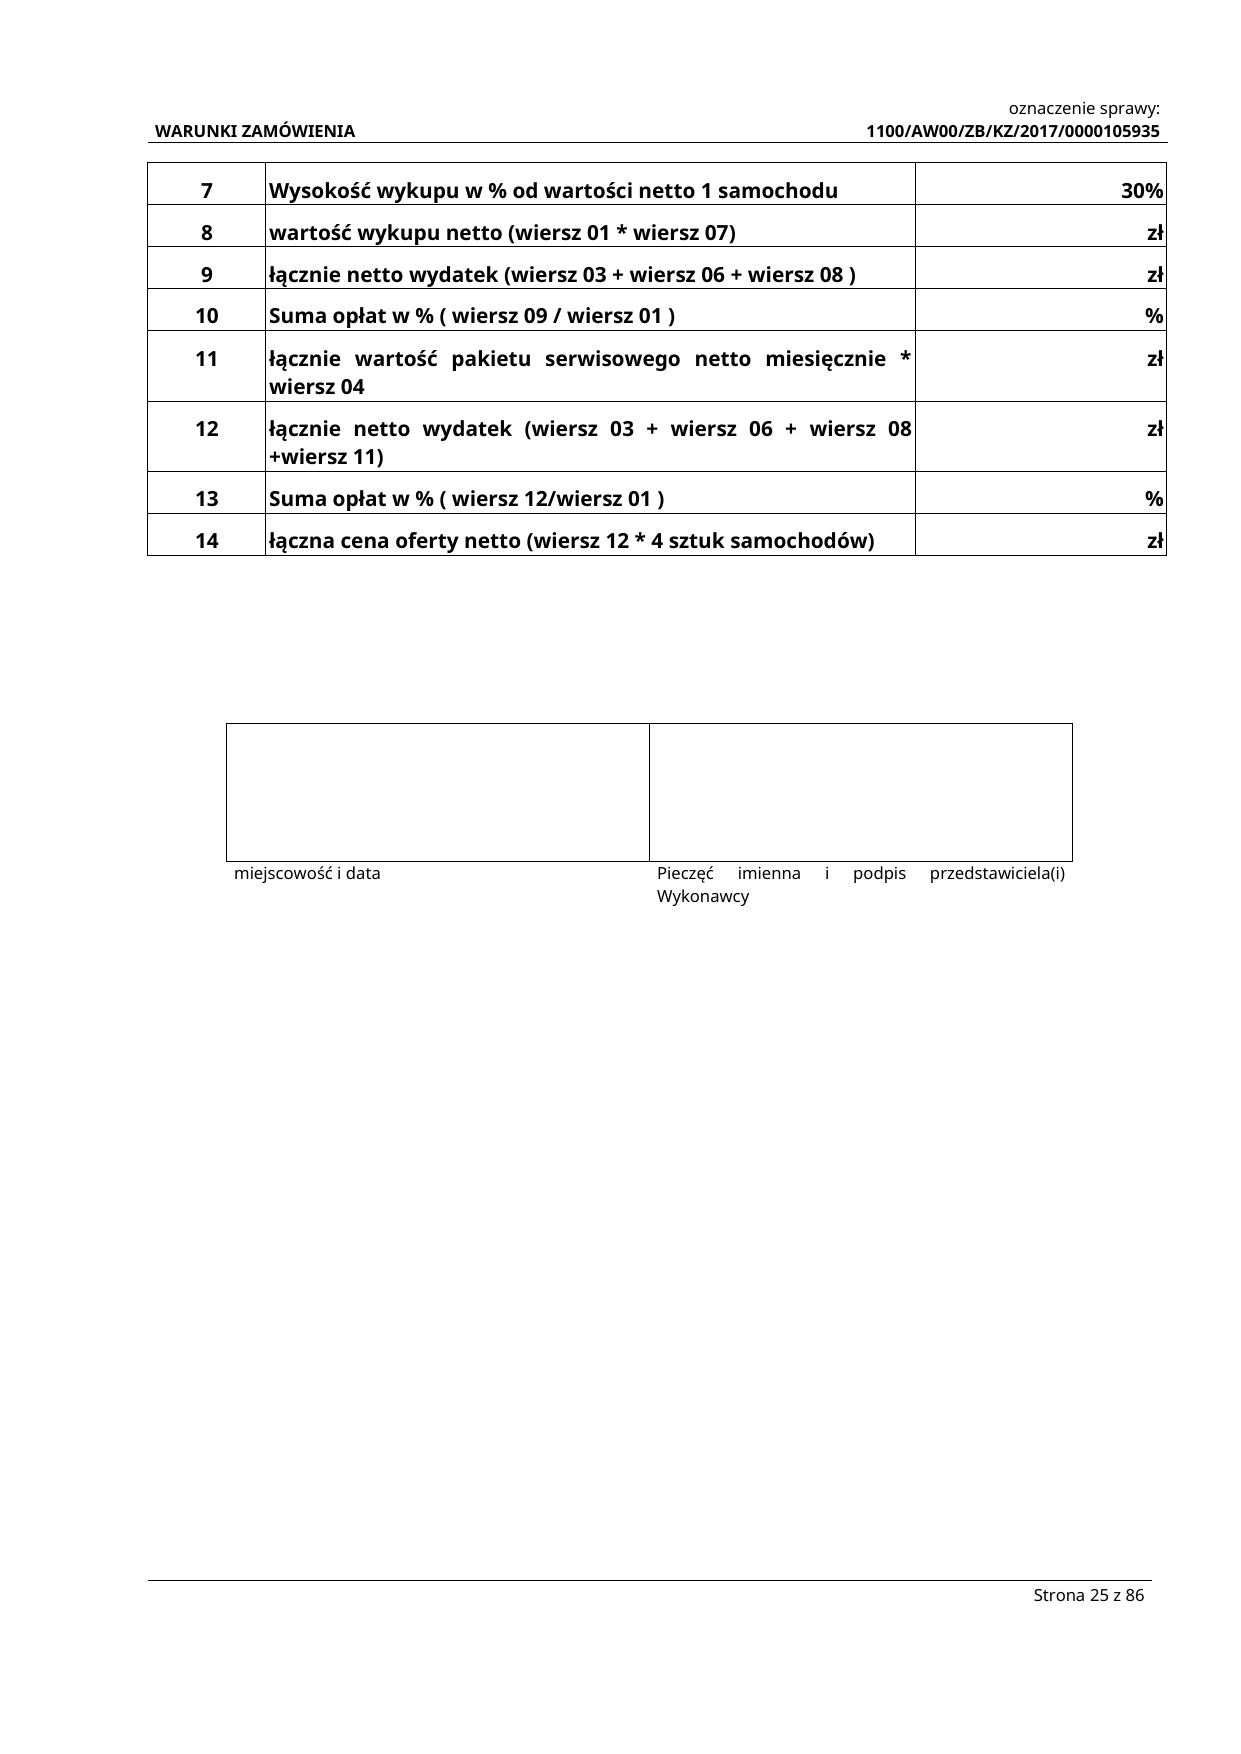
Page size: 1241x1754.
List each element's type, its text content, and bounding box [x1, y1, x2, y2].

table_cell zł [916, 205, 1166, 246]
table_cell wartość wykupu netto (wiersz 01 * wiersz 07) [266, 205, 915, 246]
table_header [227, 724, 649, 861]
table_cell łącznie wartość pakietu serwisowego netto miesięcznie * wiersz 04 [266, 331, 915, 401]
table_cell łącznie netto wydatek (wiersz 03 + wiersz 06 + wiersz 08 ) [266, 247, 915, 288]
table_cell 14 [148, 514, 265, 555]
table_cell łącznie netto wydatek (wiersz 03 + wiersz 06 + wiersz 08 +wiersz 11) [266, 402, 915, 471]
table_cell zł [916, 514, 1166, 555]
table_cell łączna cena oferty netto (wiersz 12 * 4 sztuk samochodów) [266, 514, 915, 555]
table_cell 30% [916, 163, 1166, 204]
table_header [650, 724, 1072, 861]
table_cell 7 [148, 163, 265, 204]
table_cell 9 [148, 247, 265, 288]
table_cell % [916, 472, 1166, 513]
table_cell Pieczęć imienna i podpis przedstawiciela(i) Wykonawcy [650, 862, 1073, 907]
table_cell zł [916, 402, 1166, 471]
table_cell miejscowość i data [227, 862, 649, 907]
table_cell Suma opłat w % ( wiersz 12/wiersz 01 ) [266, 472, 915, 513]
table_cell 13 [148, 472, 265, 513]
table_cell zł [916, 247, 1166, 288]
table_cell 12 [148, 402, 265, 471]
table_cell 8 [148, 205, 265, 246]
table_cell 11 [148, 331, 265, 401]
table_cell Wysokość wykupu w % od wartości netto 1 samochodu [266, 163, 915, 204]
table_cell zł [916, 331, 1166, 401]
table_cell % [916, 289, 1166, 330]
table_cell Suma opłat w % ( wiersz 09 / wiersz 01 ) [266, 289, 915, 330]
table_cell 10 [148, 289, 265, 330]
